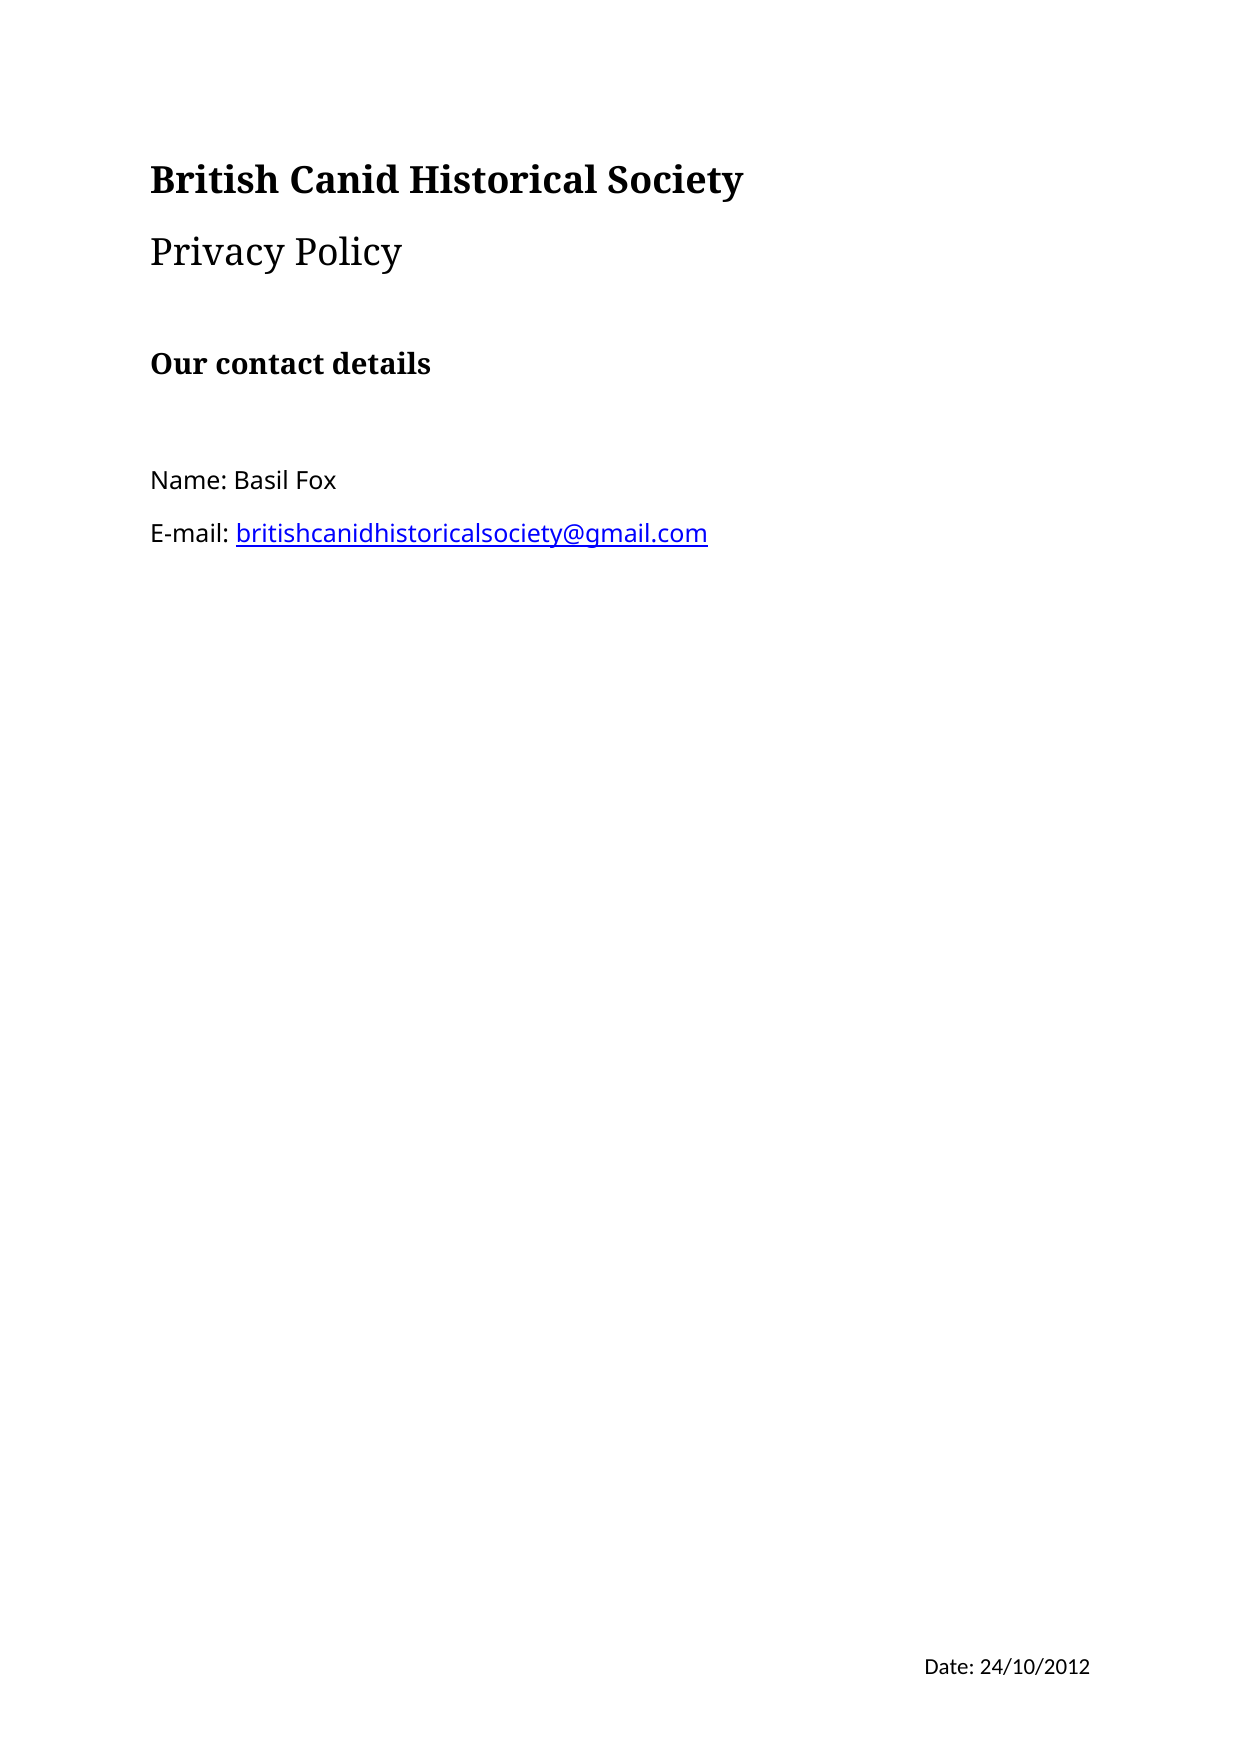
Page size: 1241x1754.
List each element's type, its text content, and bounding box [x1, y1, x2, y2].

text British Canid Historical Society [150, 153, 1090, 204]
text Name: Basil Fox [150, 463, 1090, 497]
text E-mail: britishcanidhistoricalsociety@gmail.com [150, 516, 1090, 550]
text Privacy Policy [150, 225, 1090, 276]
text Our contact details [150, 344, 1090, 383]
